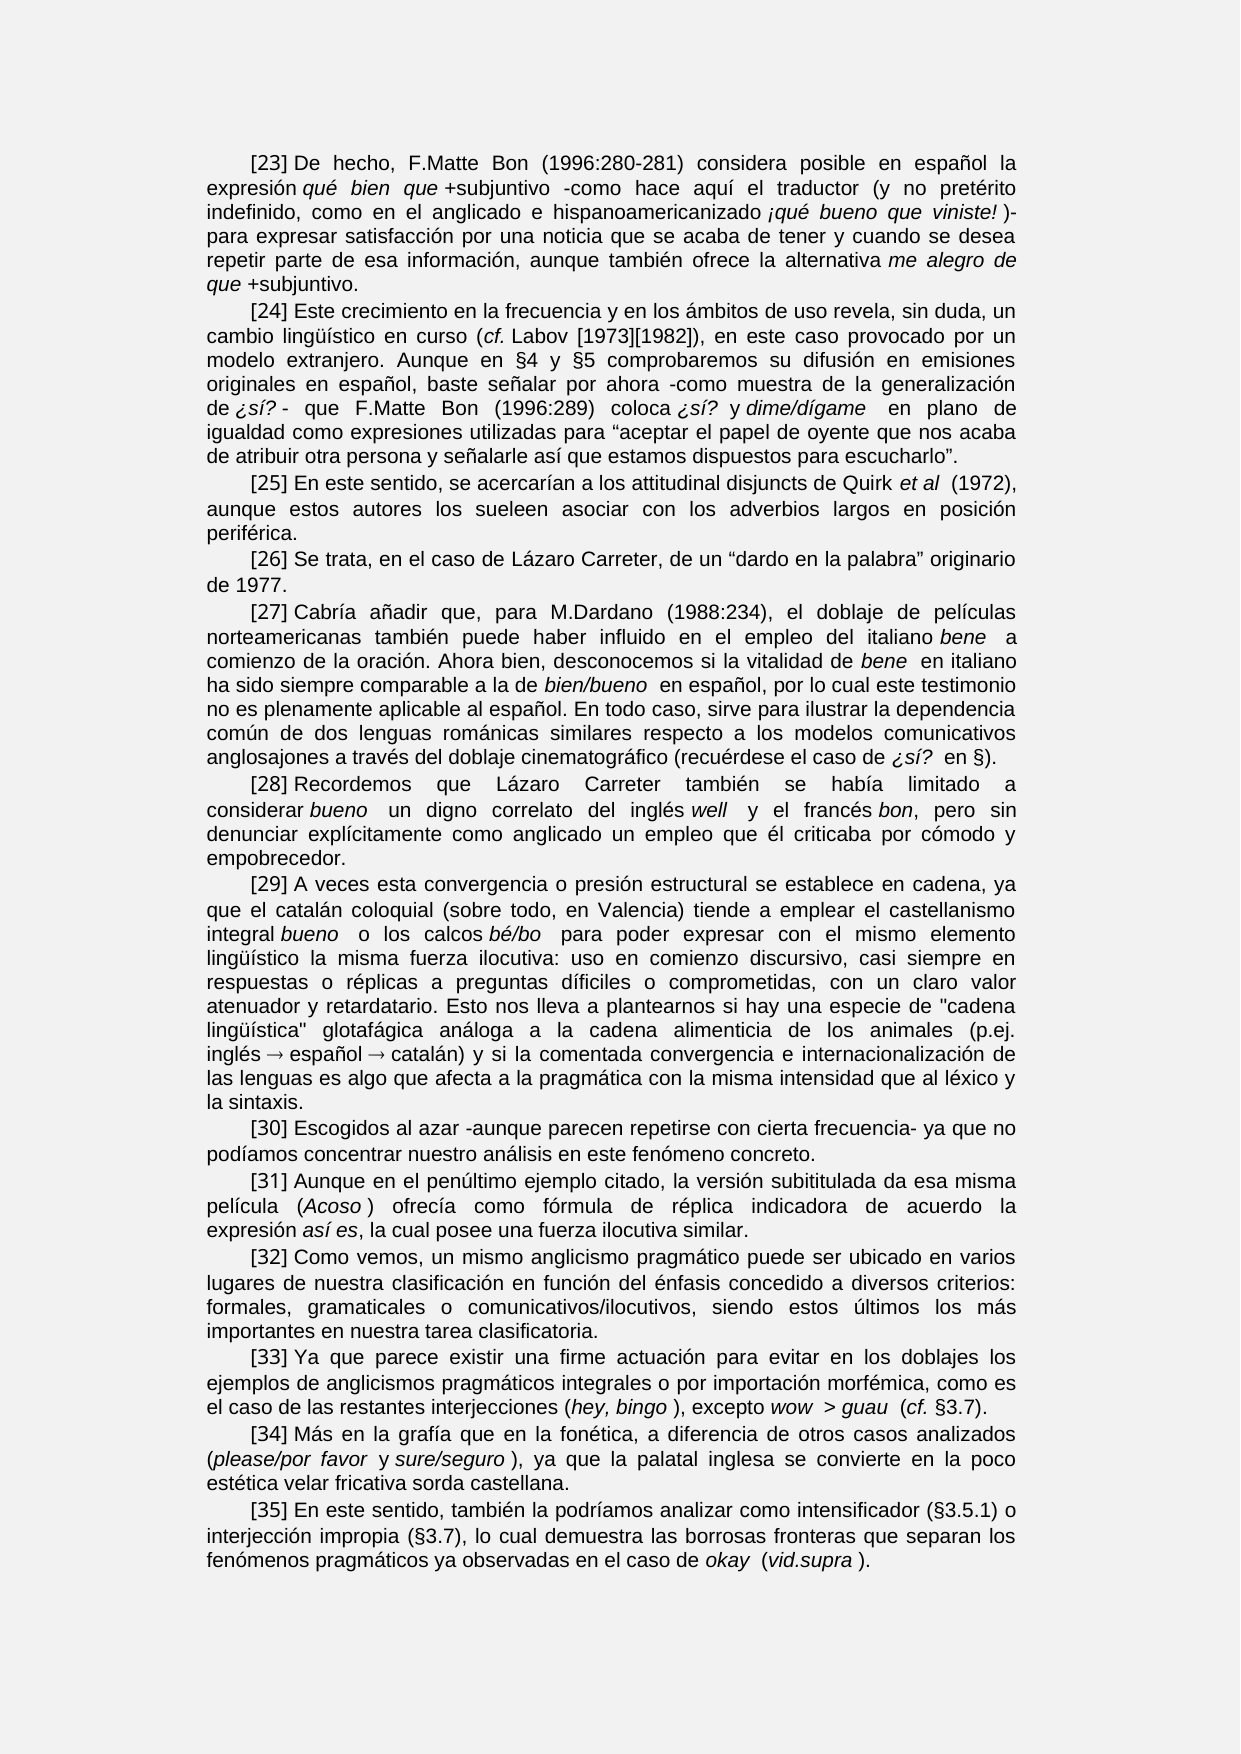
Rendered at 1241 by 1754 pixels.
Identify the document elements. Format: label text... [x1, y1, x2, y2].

text [25] En este sentido, se acercarían a los attitudinal disjuncts de Quirk et al (1972), aunque estos autores los sueleen asociar con los adverbios largos en posición periférica. [206, 468, 1017, 544]
text [31] Aunque en el penúltimo ejemplo citado, la versión subititulada da esa misma película (Acoso ) ofrecía como fórmula de réplica indicadora de acuerdo la expresión así es, la cual posee una fuerza ilocutiva similar. [206, 1166, 1017, 1242]
text [24] Este crecimiento en la frecuencia y en los ámbitos de uso revela, sin duda, un cambio lingüístico en curso (cf. Labov [1973][1982]), en este caso provocado por un modelo extranjero. Aunque en §4 y §5 comprobaremos su difusión en emisiones originales en español, baste señalar por ahora -como muestra de la generalización de ¿sí? - que F.Matte Bon (1996:289) coloca ¿sí? y dime/dígame en plano de igualdad como expresiones utilizadas para “aceptar el papel de oyente que nos acaba de atribuir otra persona y señalarle así que estamos dispuestos para escucharlo”. [206, 296, 1017, 468]
text [30] Escogidos al azar -aunque parecen repetirse con cierta frecuencia- ya que no podíamos concentrar nuestro análisis en este fenómeno concreto. [206, 1113, 1017, 1166]
text [34] Más en la grafía que en la fonética, a diferencia de otros casos analizados (please/por favor y sure/seguro ), ya que la palatal inglesa se convierte en la poco estética velar fricativa sorda castellana. [206, 1419, 1017, 1495]
text [35] En este sentido, también la podríamos analizar como intensificador (§3.5.1) o interjección impropia (§3.7), lo cual demuestra las borrosas fronteras que separan los fenómenos pragmáticos ya observadas en el caso de okay (vid.supra ). [206, 1495, 1017, 1572]
text [26] Se trata, en el caso de Lázaro Carreter, de un “dardo en la palabra” originario de 1977. [206, 544, 1017, 597]
text [32] Como vemos, un mismo anglicismo pragmático puede ser ubicado en varios lugares de nuestra clasificación en función del énfasis concedido a diversos criterios: formales, gramaticales o comunicativos/ilocutivos, siendo estos últimos los más importantes en nuestra tarea clasificatoria. [206, 1242, 1017, 1342]
text [33] Ya que parece existir una firme actuación para evitar en los doblajes los ejemplos de anglicismos pragmáticos integrales o por importación morfémica, como es el caso de las restantes interjecciones (hey, bingo ), excepto wow > guau (cf. §3.7). [206, 1342, 1017, 1419]
text [27] Cabría añadir que, para M.Dardano (1988:234), el doblaje de películas norteamericanas también puede haber influido en el empleo del italiano bene a comienzo de la oración. Ahora bien, desconocemos si la vitalidad de bene en italiano ha sido siempre comparable a la de bien/bueno en español, por lo cual este testimonio no es plenamente aplicable al español. En todo caso, sirve para ilustrar la dependencia común de dos lenguas románicas similares respecto a los modelos comunicativos anglosajones a través del doblaje cinematográfico (recuérdese el caso de ¿sí? en §). [206, 597, 1017, 769]
text [28] Recordemos que Lázaro Carreter también se había limitado a considerar bueno un digno correlato del inglés well y el francés bon, pero sin denunciar explícitamente como anglicado un empleo que él criticaba por cómodo y empobrecedor. [206, 769, 1017, 869]
text [29] A veces esta convergencia o presión estructural se establece en cadena, ya que el catalán coloquial (sobre todo, en Valencia) tiende a emplear el castellanismo integral bueno o los calcos bé/bo para poder expresar con el mismo elemento lingüístico la misma fuerza ilocutiva: uso en comienzo discursivo, casi siempre en respuestas o réplicas a preguntas díficiles o comprometidas, con un claro valor atenuador y retardatario. Esto nos lleva a plantearnos si hay una especie de "cadena lingüística" glotafágica análoga a la cadena alimenticia de los animales (p.ej. inglés  español  catalán) y si la comentada convergencia e internacionalización de las lenguas es algo que afecta a la pragmática con la misma intensidad que al léxico y la sintaxis. [206, 869, 1017, 1113]
text [23] De hecho, F.Matte Bon (1996:280-281) considera posible en español la expresión qué bien que +subjuntivo -como hace aquí el traductor (y no pretérito indefinido, como en el anglicado e hispanoamericanizado ¡qué bueno que viniste! )- para expresar satisfacción por una noticia que se acaba de tener y cuando se desea repetir parte de esa información, aunque también ofrece la alternativa me alegro de que +subjuntivo. [206, 148, 1017, 296]
